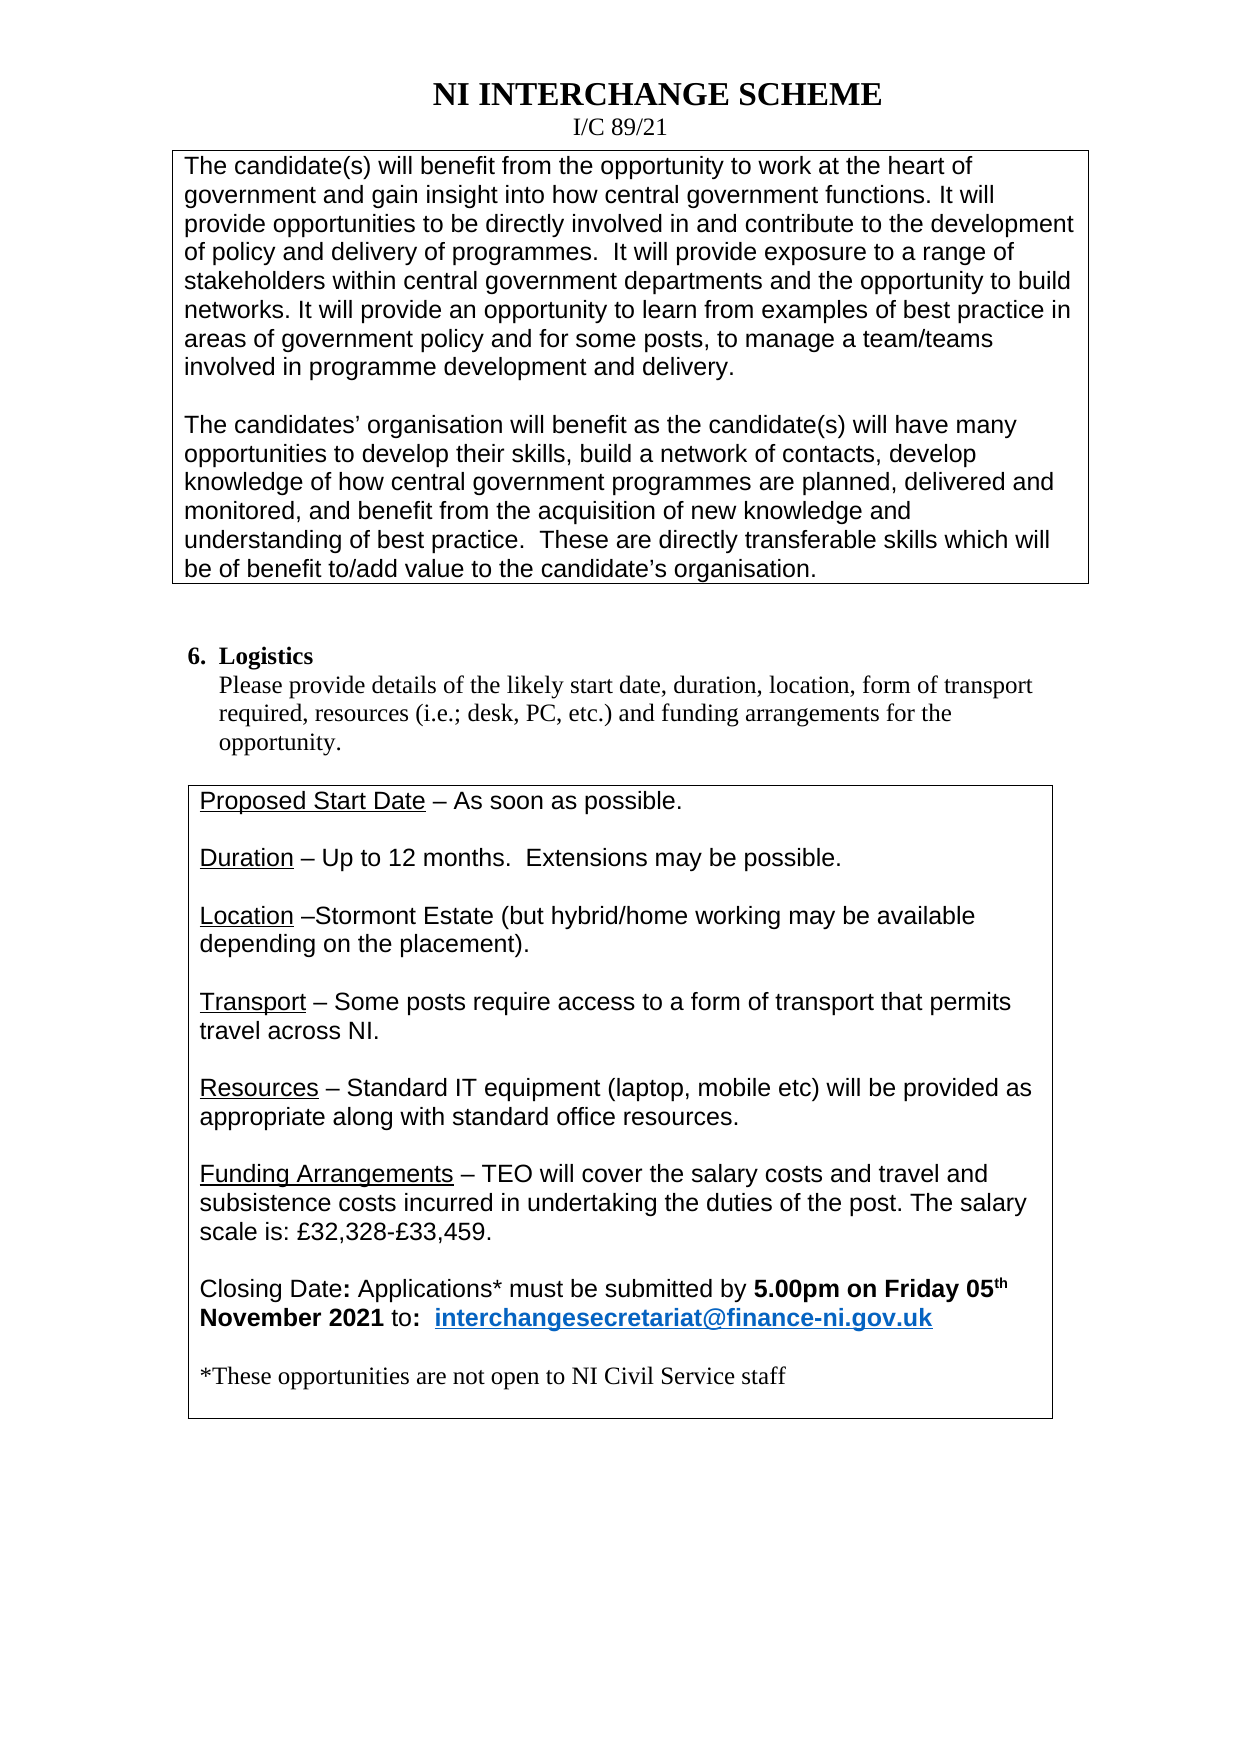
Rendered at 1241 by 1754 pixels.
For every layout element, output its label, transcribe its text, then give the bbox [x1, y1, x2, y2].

text 6. Logistics [187, 641, 1053, 670]
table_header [173, 151, 1088, 582]
table_header Proposed Start Date – As soon as possible. Duration – Up to 12 months. Extensions may be possible. Location –Stormont Estate (but hybrid/home working may be available depending on the placement). Transport – Some posts require access to a form of transport that permits travel across NI. Resources – Standard IT equipment (laptop, mobile etc) will be provided as appropriate along with standard office resources. Funding Arrangements – TEO will cover the salary costs and travel and subsistence costs incurred in undertaking the duties of the post. The salary scale is: £32,328-£33,459. Closing Date: Applications* must be submitted by 5.00pm on Friday 05th November 2021 to: interchangesecretariat@finance-ni.gov.uk *These opportunities are not open to NI Civil Service staff [189, 786, 1052, 1418]
text Please provide details of the likely start date, duration, location, form of transport required, resources (i.e.; desk, PC, etc.) and funding arrangements for the opportunity. [219, 670, 1053, 756]
